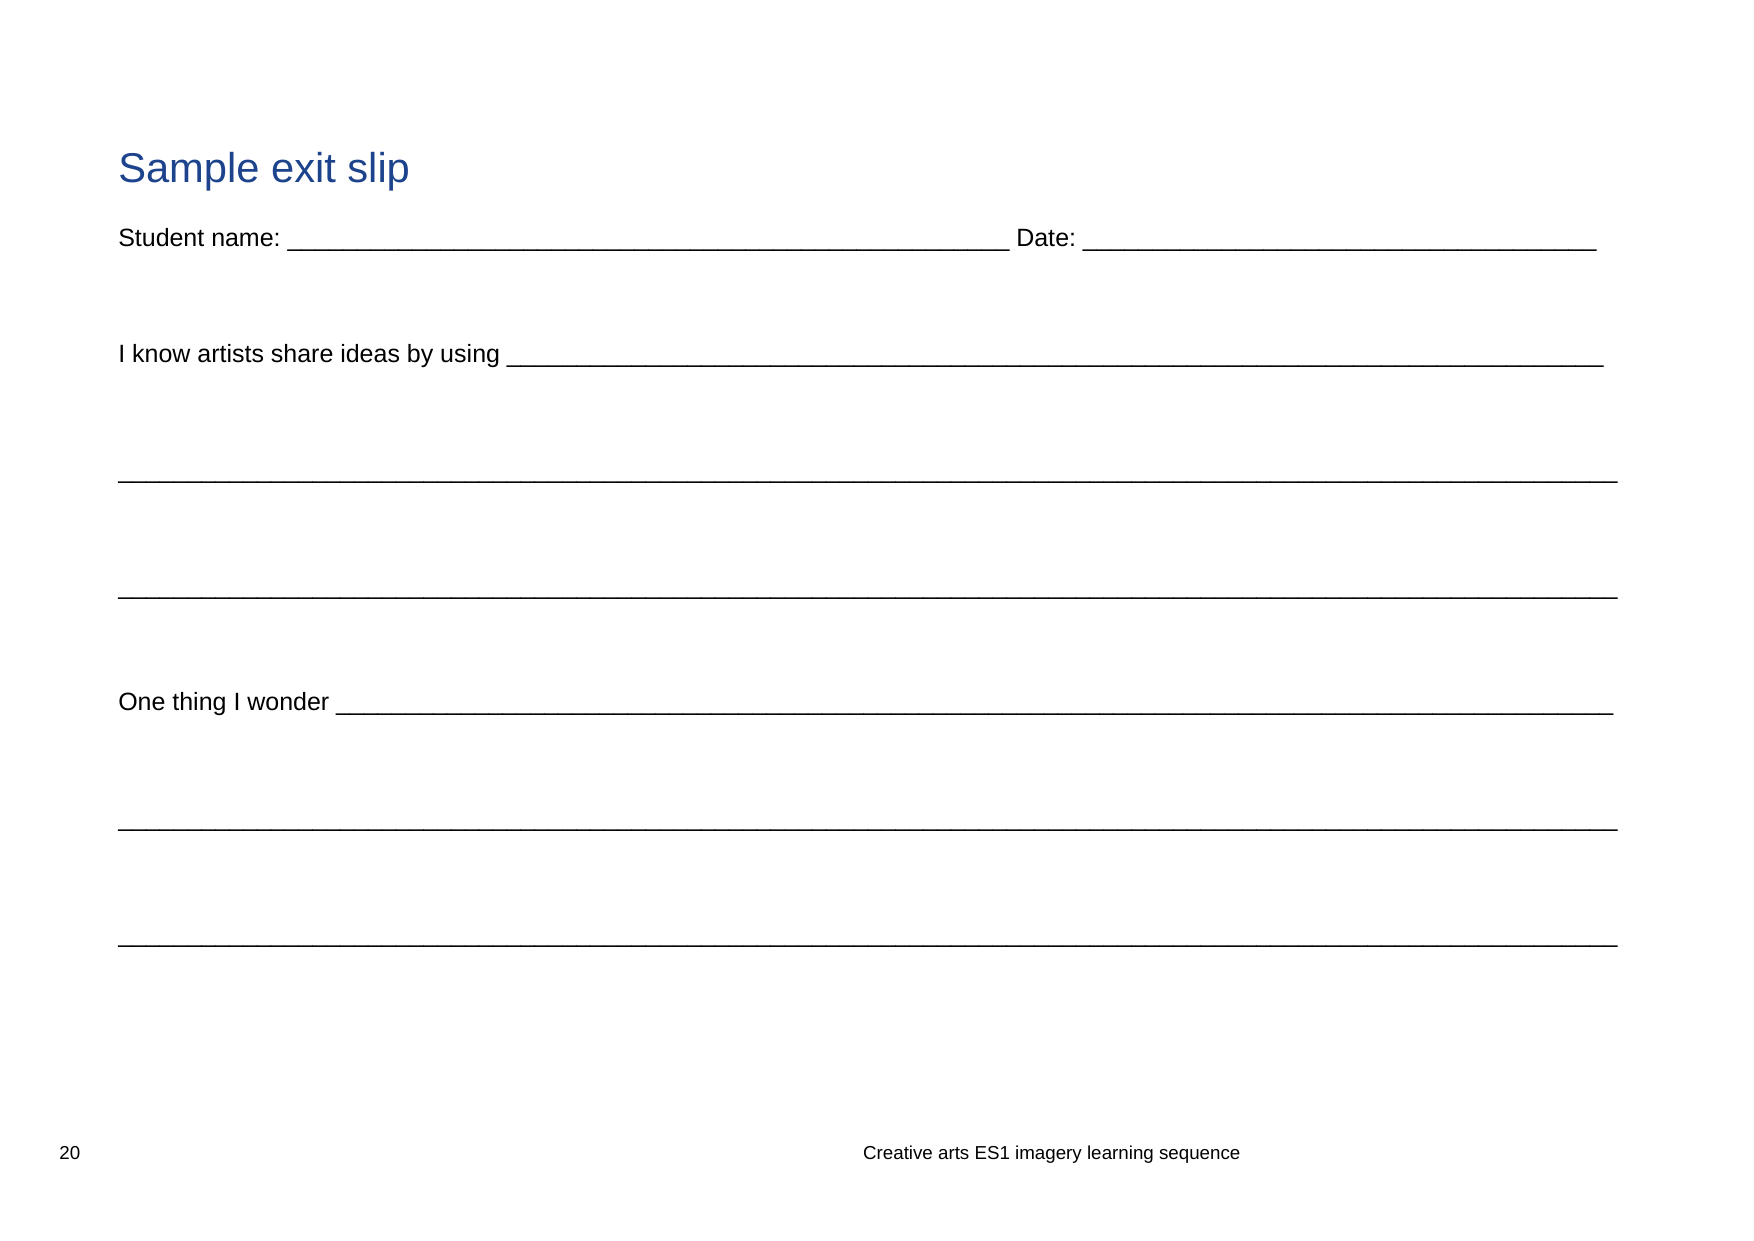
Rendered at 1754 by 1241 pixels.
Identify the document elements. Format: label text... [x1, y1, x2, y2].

text ____________________________________________________________________________________________________________ [118, 803, 1636, 832]
text ____________________________________________________________________________________________________________ [118, 571, 1636, 600]
text ____________________________________________________________________________________________________________ [118, 919, 1636, 948]
subtitle Sample exit slip [118, 143, 1636, 191]
text Student name: ____________________________________________________ Date: _____________________________________ [118, 223, 1636, 252]
text One thing I wonder ____________________________________________________________________________________________ [118, 687, 1636, 716]
text ____________________________________________________________________________________________________________ [118, 455, 1636, 484]
text I know artists share ideas by using _______________________________________________________________________________ [118, 339, 1636, 368]
